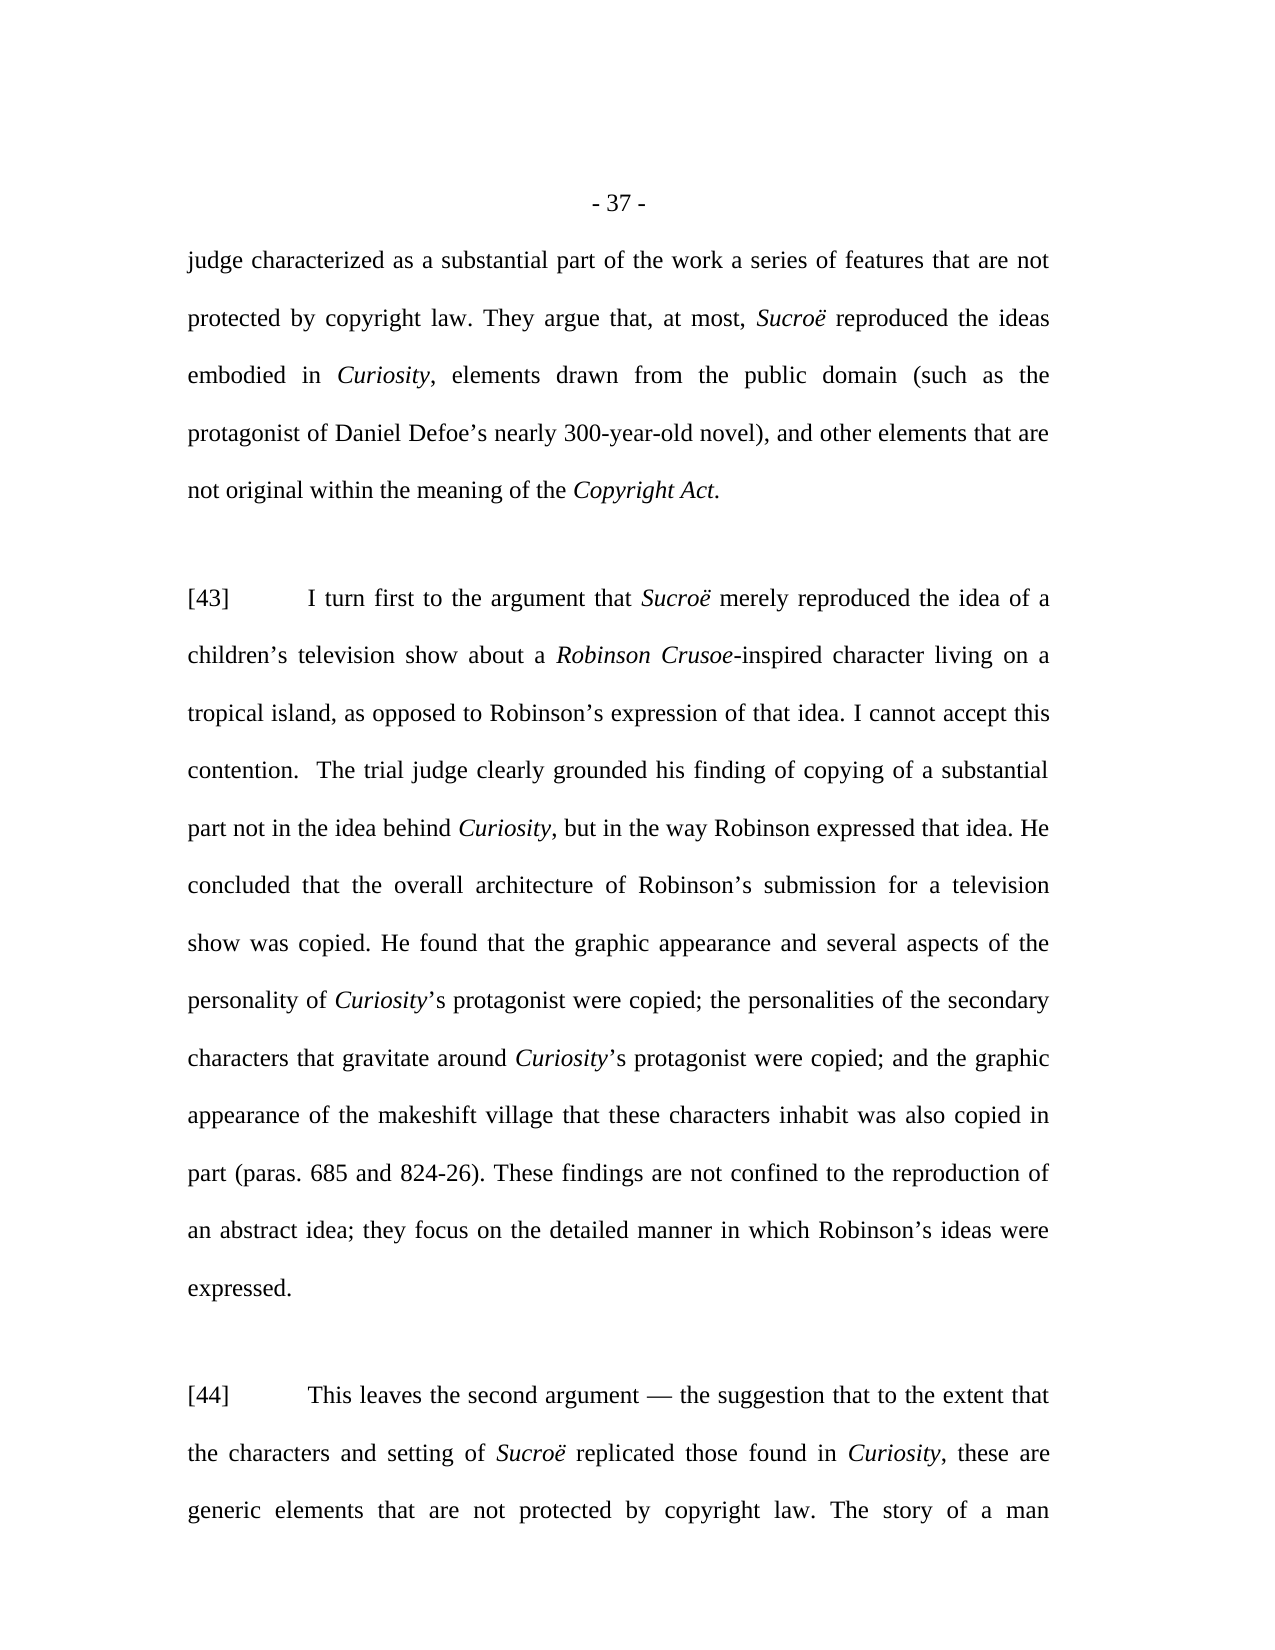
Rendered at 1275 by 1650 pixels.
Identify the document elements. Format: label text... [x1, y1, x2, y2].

text I turn first to the argument that Sucroë merely reproduced the idea of a children’s television show about a Robinson Crusoe-inspired character living on a tropical island, as opposed to Robinson’s expression of that idea. I cannot accept this contention. The trial judge clearly grounded his finding of copying of a substantial part not in the idea behind Curiosity, but in the way Robinson expressed that idea. He concluded that the overall architecture of Robinson’s submission for a television show was copied. He found that the graphic appearance and several aspects of the personality of Curiosity’s protagonist were copied; the personalities of the secondary characters that gravitate around Curiosity’s protagonist were copied; and the graphic appearance of the makeshift village that these characters inhabit was also copied in part (paras. 685 and 824-26). These findings are not confined to the reproduction of an abstract idea; they focus on the detailed manner in which Robinson’s ideas were expressed. [187, 583, 1050, 1301]
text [187, 1380, 1050, 1524]
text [187, 245, 1050, 504]
